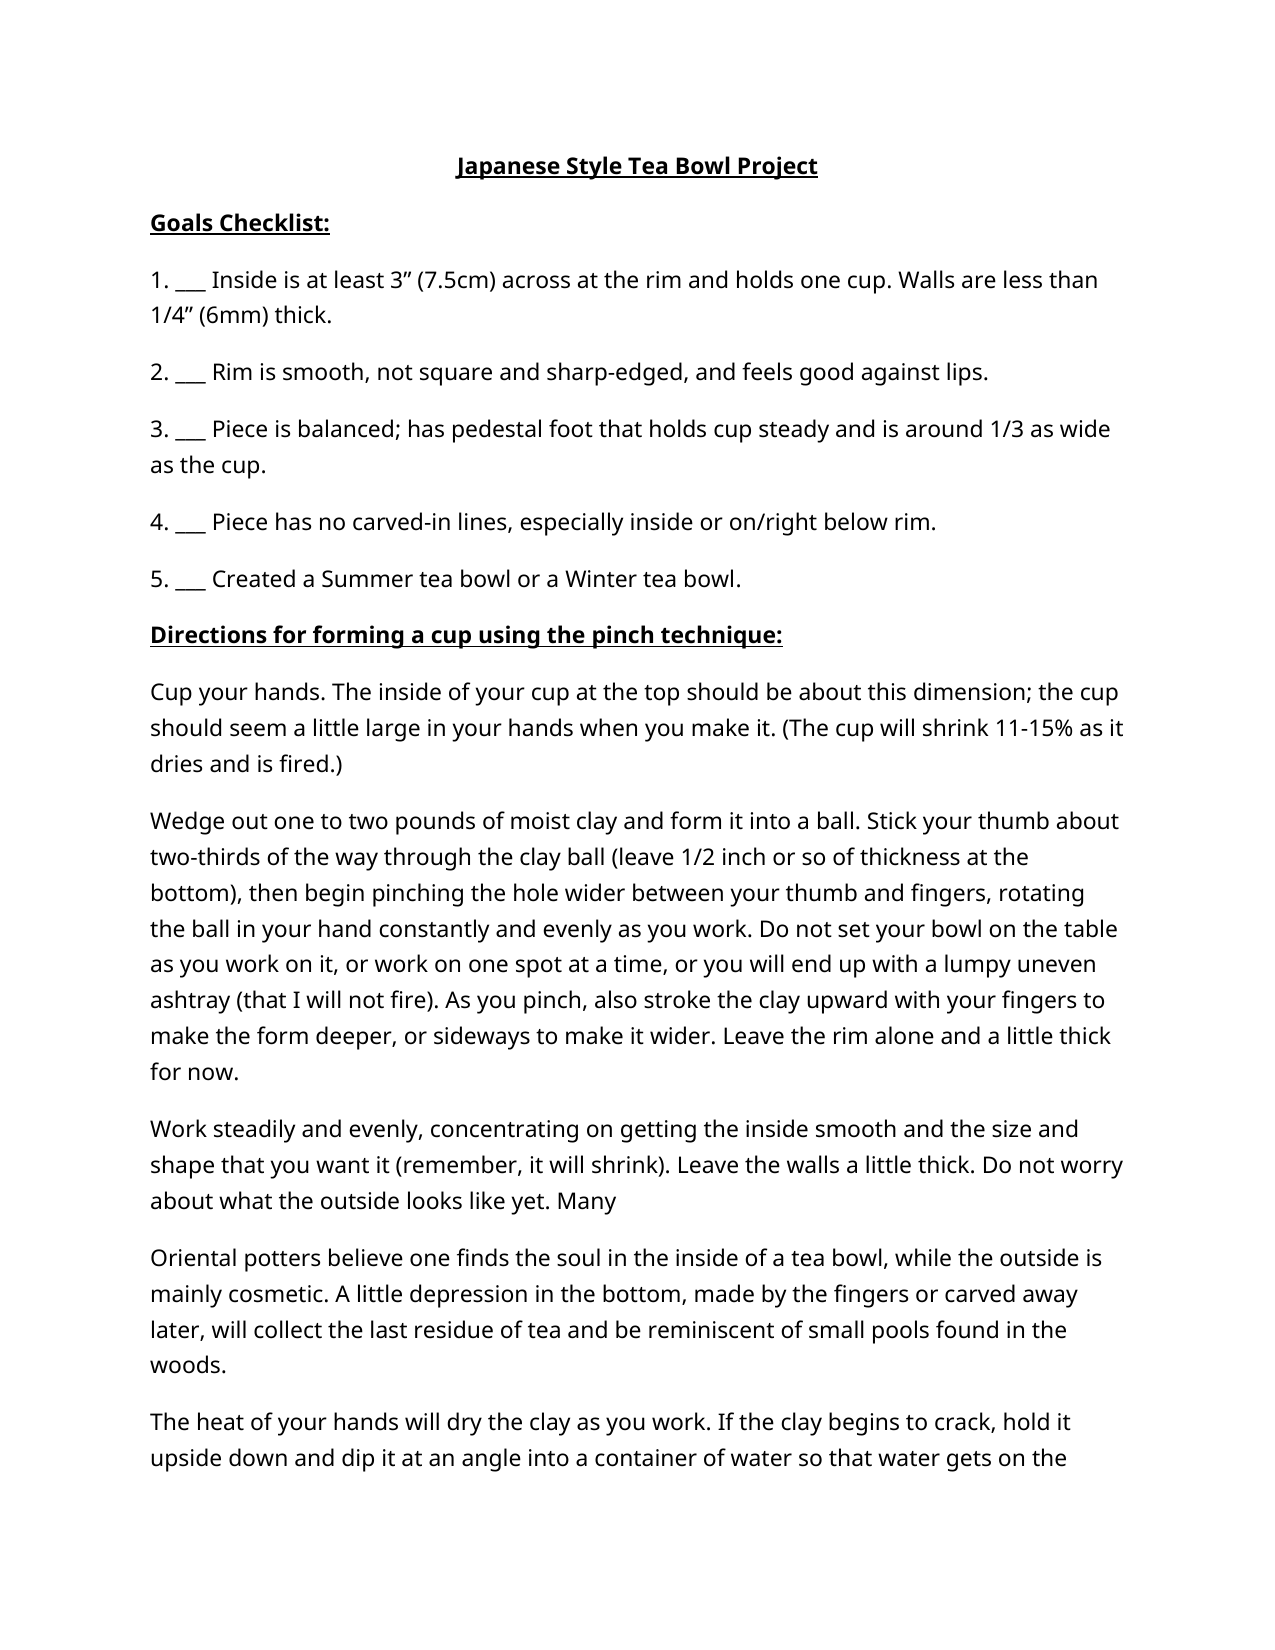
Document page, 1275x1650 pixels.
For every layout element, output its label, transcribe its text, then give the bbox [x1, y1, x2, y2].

text 4. ___ Piece has no carved-in lines, especially inside or on/right below rim. [150, 506, 1125, 537]
text Japanese Style Tea Bowl Project [150, 150, 1125, 181]
text Oriental potters believe one finds the soul in the inside of a tea bowl, while the outside is mainly cosmetic. A little depression in the bottom, made by the fingers or carved away later, will collect the last residue of tea and be reminiscent of small pools found in the woods. [150, 1242, 1125, 1381]
text Goals Checklist: [150, 207, 1125, 238]
text Cup your hands. The inside of your cup at the top should be about this dimension; the cup should seem a little large in your hands when you make it. (The cup will shrink 11-15% as it dries and is fired.) [150, 676, 1125, 779]
text 1. ___ Inside is at least 3” (7.5cm) across at the rim and holds one cup. Walls are less than 1/4” (6mm) thick. [150, 263, 1125, 331]
text Directions for forming a cup using the pinch technique: [150, 619, 1125, 651]
text Work steadily and evenly, concentrating on getting the inside smooth and the size and shape that you want it (remember, it will shrink). Leave the walls a little thick. Do not worry about what the outside looks like yet. Many [150, 1113, 1125, 1216]
text 3. ___ Piece is balanced; has pedestal foot that holds cup steady and is around 1/3 as wide as the cup. [150, 413, 1125, 480]
text 2. ___ Rim is smooth, not square and sharp-edged, and feels good against lips. [150, 356, 1125, 387]
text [150, 1406, 1125, 1473]
text 5. ___ Created a Summer tea bowl or a Winter tea bowl. [150, 562, 1125, 594]
text Wedge out one to two pounds of moist clay and form it into a ball. Stick your thumb about two-thirds of the way through the clay ball (leave 1/2 inch or so of thickness at the bottom), then begin pinching the hole wider between your thumb and fingers, rotating the ball in your hand constantly and evenly as you work. Do not set your bowl on the table as you work on it, or work on one spot at a time, or you will end up with a lumpy uneven ashtray (that I will not fire). As you pinch, also stroke the clay upward with your fingers to make the form deeper, or sideways to make it wider. Leave the rim alone and a little thick for now. [150, 805, 1125, 1087]
